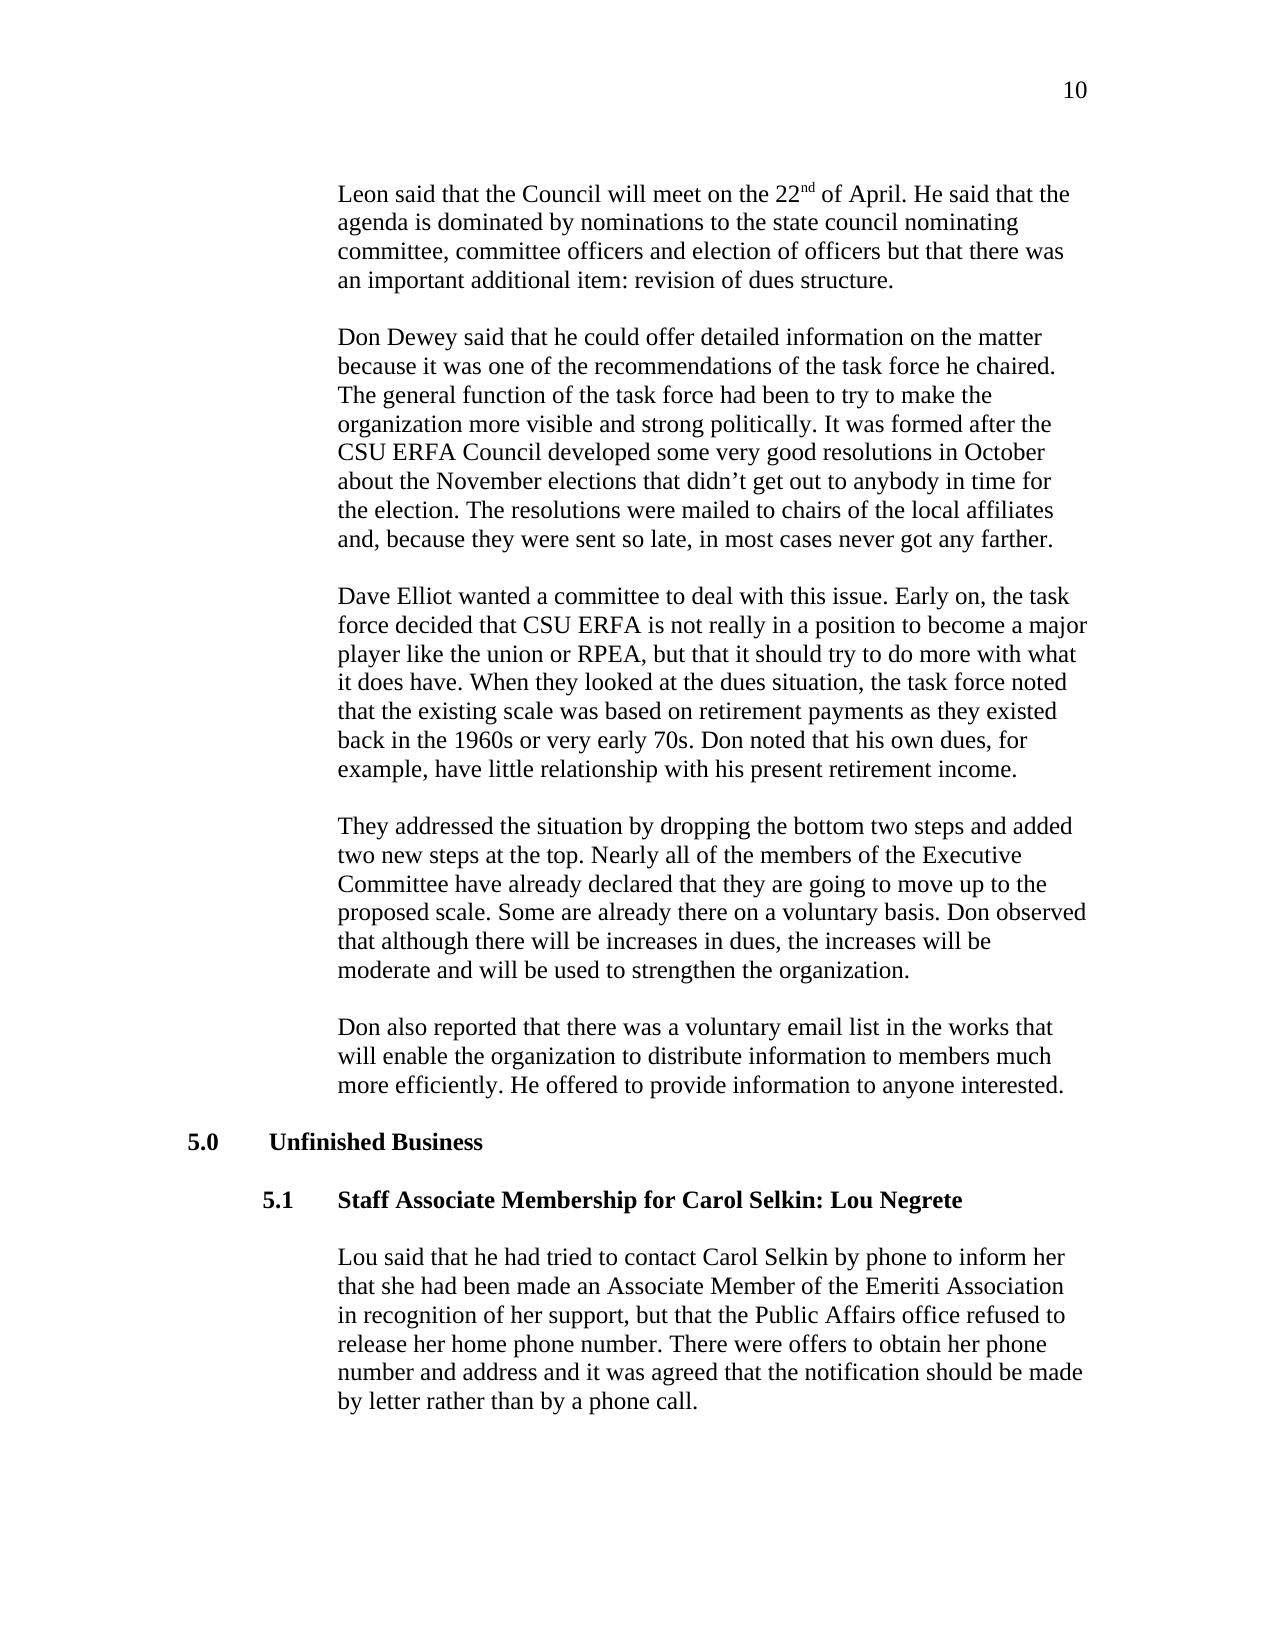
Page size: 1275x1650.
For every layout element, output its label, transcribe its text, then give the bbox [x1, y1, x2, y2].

text Leon said that the Council will meet on the 22nd of April. He said that the agenda is dominated by nominations to the state council nominating committee, committee officers and election of officers but that there was an important additional item: revision of dues structure. [337, 179, 1087, 294]
text Dave Elliot wanted a committee to deal with this issue. Early on, the task force decided that CSU ERFA is not really in a position to become a major player like the union or RPEA, but that it should try to do more with what it does have. When they looked at the dues situation, the task force noted that the existing scale was based on retirement payments as they existed back in the 1960s or very early 70s. Don noted that his own dues, for example, have little relationship with his present retirement income. [337, 581, 1087, 782]
text 5.0 Unfinished Business [187, 1127, 1087, 1156]
text Don Dewey said that he could offer detailed information on the matter because it was one of the recommendations of the task force he chaired. The general function of the task force had been to try to make the organization more visible and strong politically. It was formed after the CSU ERFA Council developed some very good resolutions in October about the November elections that didn’t get out to anybody in time for the election. The resolutions were mailed to chairs of the local affiliates and, because they were sent so late, in most cases never got any farther. [337, 322, 1087, 552]
text Don also reported that there was a voluntary email list in the works that will enable the organization to distribute information to members much more efficiently. He offered to provide information to anyone interested. [337, 1012, 1087, 1099]
text Lou said that he had tried to contact Carol Selkin by phone to inform her that she had been made an Associate Member of the Emeriti Association in recognition of her support, but that the Public Affairs office refused to release her home phone number. There were offers to obtain her phone number and address and it was agreed that the notification should be made by letter rather than by a phone call. [337, 1242, 1087, 1415]
list Staff Associate Membership for Carol Selkin: Lou Negrete [262, 1185, 1087, 1214]
text They addressed the situation by dropping the bottom two steps and added two new steps at the top. Nearly all of the members of the Executive Committee have already declared that they are going to move up to the proposed scale. Some are already there on a voluntary basis. Don observed that although there will be increases in dues, the increases will be moderate and will be used to strengthen the organization. [337, 811, 1087, 984]
